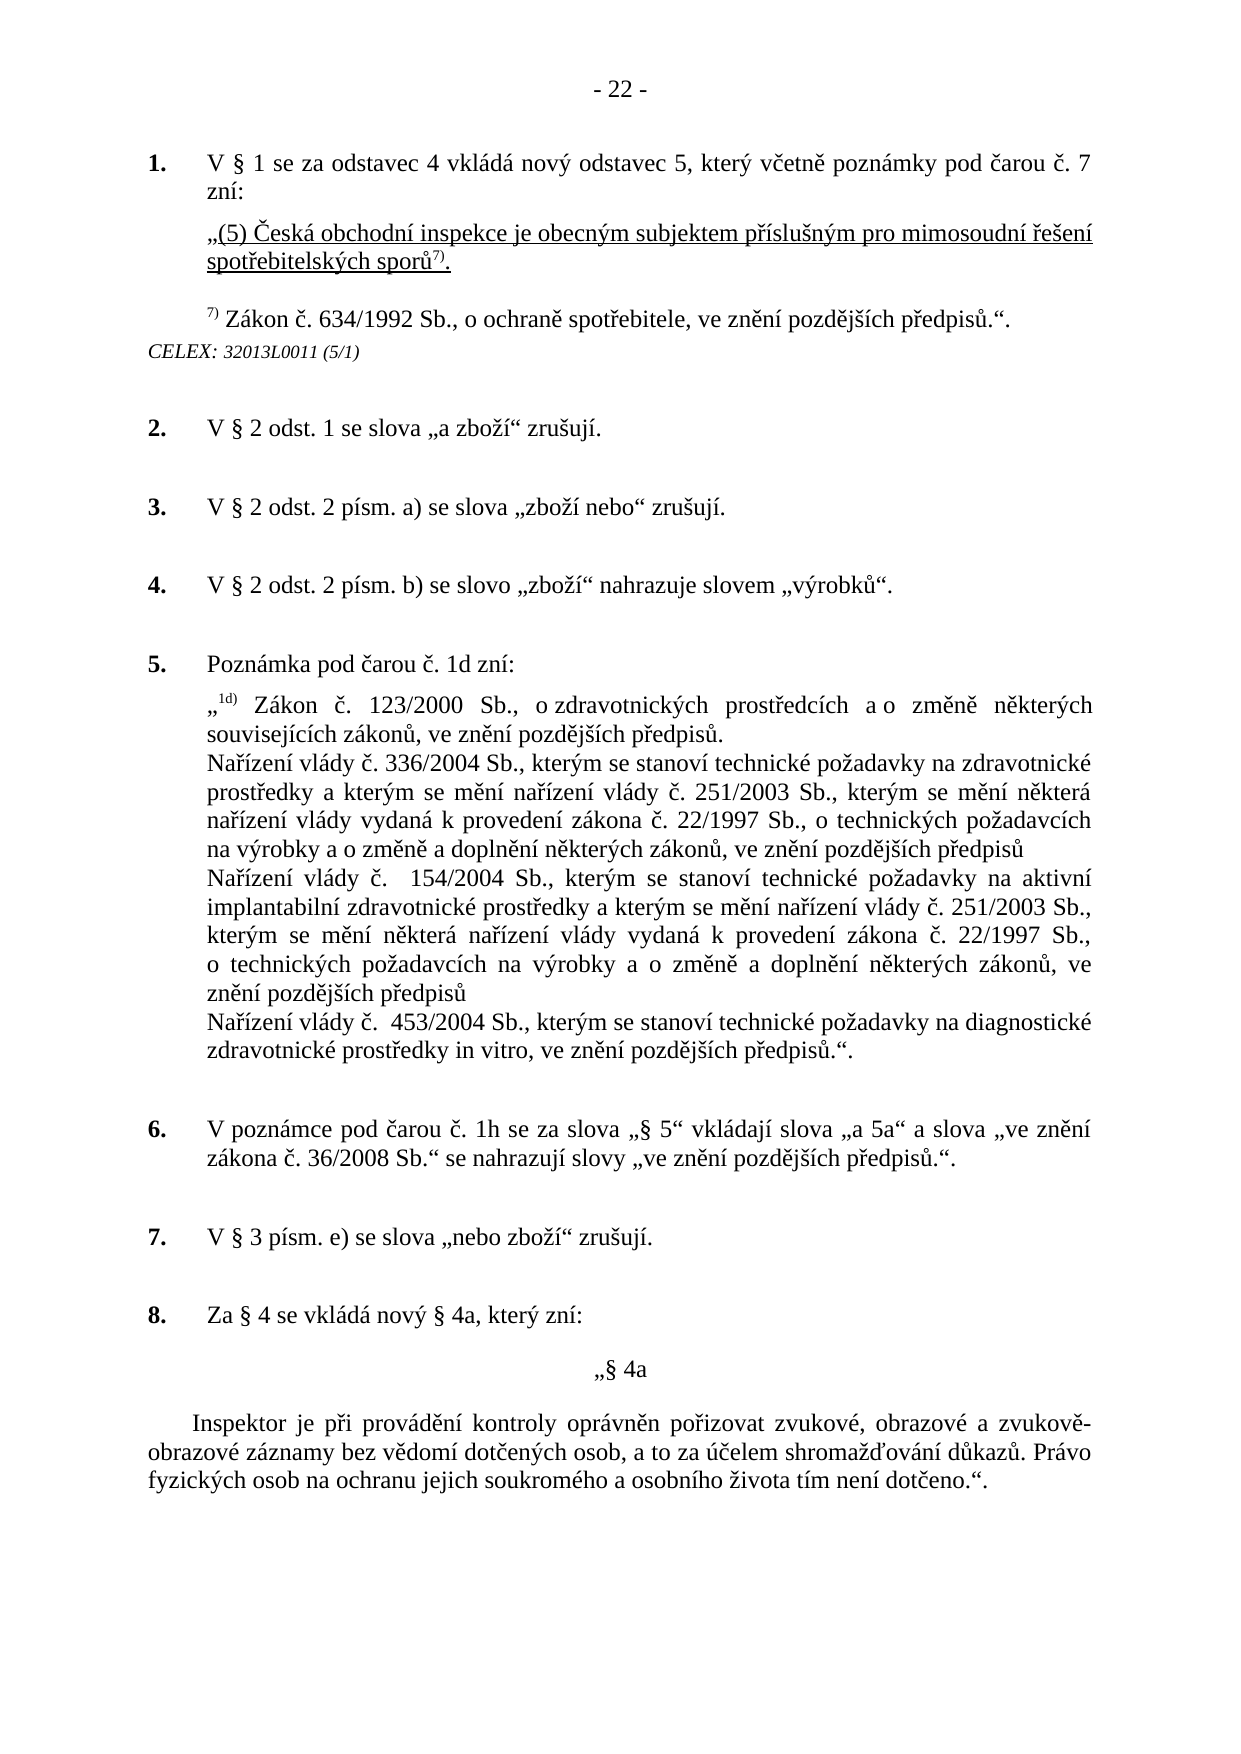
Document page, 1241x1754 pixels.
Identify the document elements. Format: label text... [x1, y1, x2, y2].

list Nařízení vlády č. 336/2004 Sb., kterým se stanoví technické požadavky na zdravotnické prostředky a kterým se mění nařízení vlády č. 251/2003 Sb., kterým se mění některá nařízení vlády vydaná k provedení zákona č. 22/1997 Sb., o technických požadavcích na výrobky a o změně a doplnění některých zákonů, ve znění pozdějších předpisů [207, 748, 1093, 863]
list V § 1 se za odstavec 4 vkládá nový odstavec 5, který včetně poznámky pod čarou č. 7 zní: [148, 148, 1093, 205]
text „(5) Česká obchodní inspekce je obecným subjektem příslušným pro mimosoudní řešení spotřebitelských sporů7). [207, 218, 1093, 275]
text V § 3 písm. e) se slova „nebo zboží“ zrušují. [148, 1222, 1093, 1250]
text V § 2 odst. 2 písm. b) se slovo „zboží“ nahrazuje slovem „výrobků“. [148, 570, 1093, 599]
text 7) Zákon č. 634/1992 Sb., o ochraně spotřebitele, ve znění pozdějších předpisů.“. [207, 304, 1093, 333]
list Nařízení vlády č. 154/2004 Sb., kterým se stanoví technické požadavky na aktivní implantabilní zdravotnické prostředky a kterým se mění nařízení vlády č. 251/2003 Sb., kterým se mění některá nařízení vlády vydaná k provedení zákona č. 22/1997 Sb., o technických požadavcích na výrobky a o změně a doplnění některých zákonů, ve znění pozdějších předpisů [207, 863, 1093, 1007]
text „§ 4a [148, 1354, 1093, 1383]
list Nařízení vlády č. 453/2004 Sb., kterým se stanoví technické požadavky na diagnostické zdravotnické prostředky in vitro, ve znění pozdějších předpisů.“. [207, 1007, 1093, 1064]
text V § 2 odst. 2 písm. a) se slova „zboží nebo“ zrušují. [148, 492, 1093, 520]
text CELEX: 32013L0011 (5/1) [148, 339, 1093, 363]
text V poznámce pod čarou č. 1h se za slova „§ 5“ vkládají slova „a 5a“ a slova „ve znění zákona č. 36/2008 Sb.“ se nahrazují slovy „ve znění pozdějších předpisů.“. [148, 1114, 1093, 1172]
text V § 2 odst. 1 se slova „a zboží“ zrušují. [148, 413, 1093, 442]
list „1d) Zákon č. 123/2000 Sb., o zdravotnických prostředcích a o změně některých souvisejících zákonů, ve znění pozdějších předpisů. [207, 690, 1093, 748]
text Poznámka pod čarou č. 1d zní: [148, 649, 1093, 678]
text Za § 4 se vkládá nový § 4a, který zní: [148, 1300, 1093, 1329]
text Inspektor je při provádění kontroly oprávněn pořizovat zvukové, obrazové a zvukově-obrazové záznamy bez vědomí dotčených osob, a to za účelem shromažďování důkazů. Právo fyzických osob na ochranu jejich soukromého a osobního života tím není dotčeno.“. [148, 1408, 1093, 1494]
